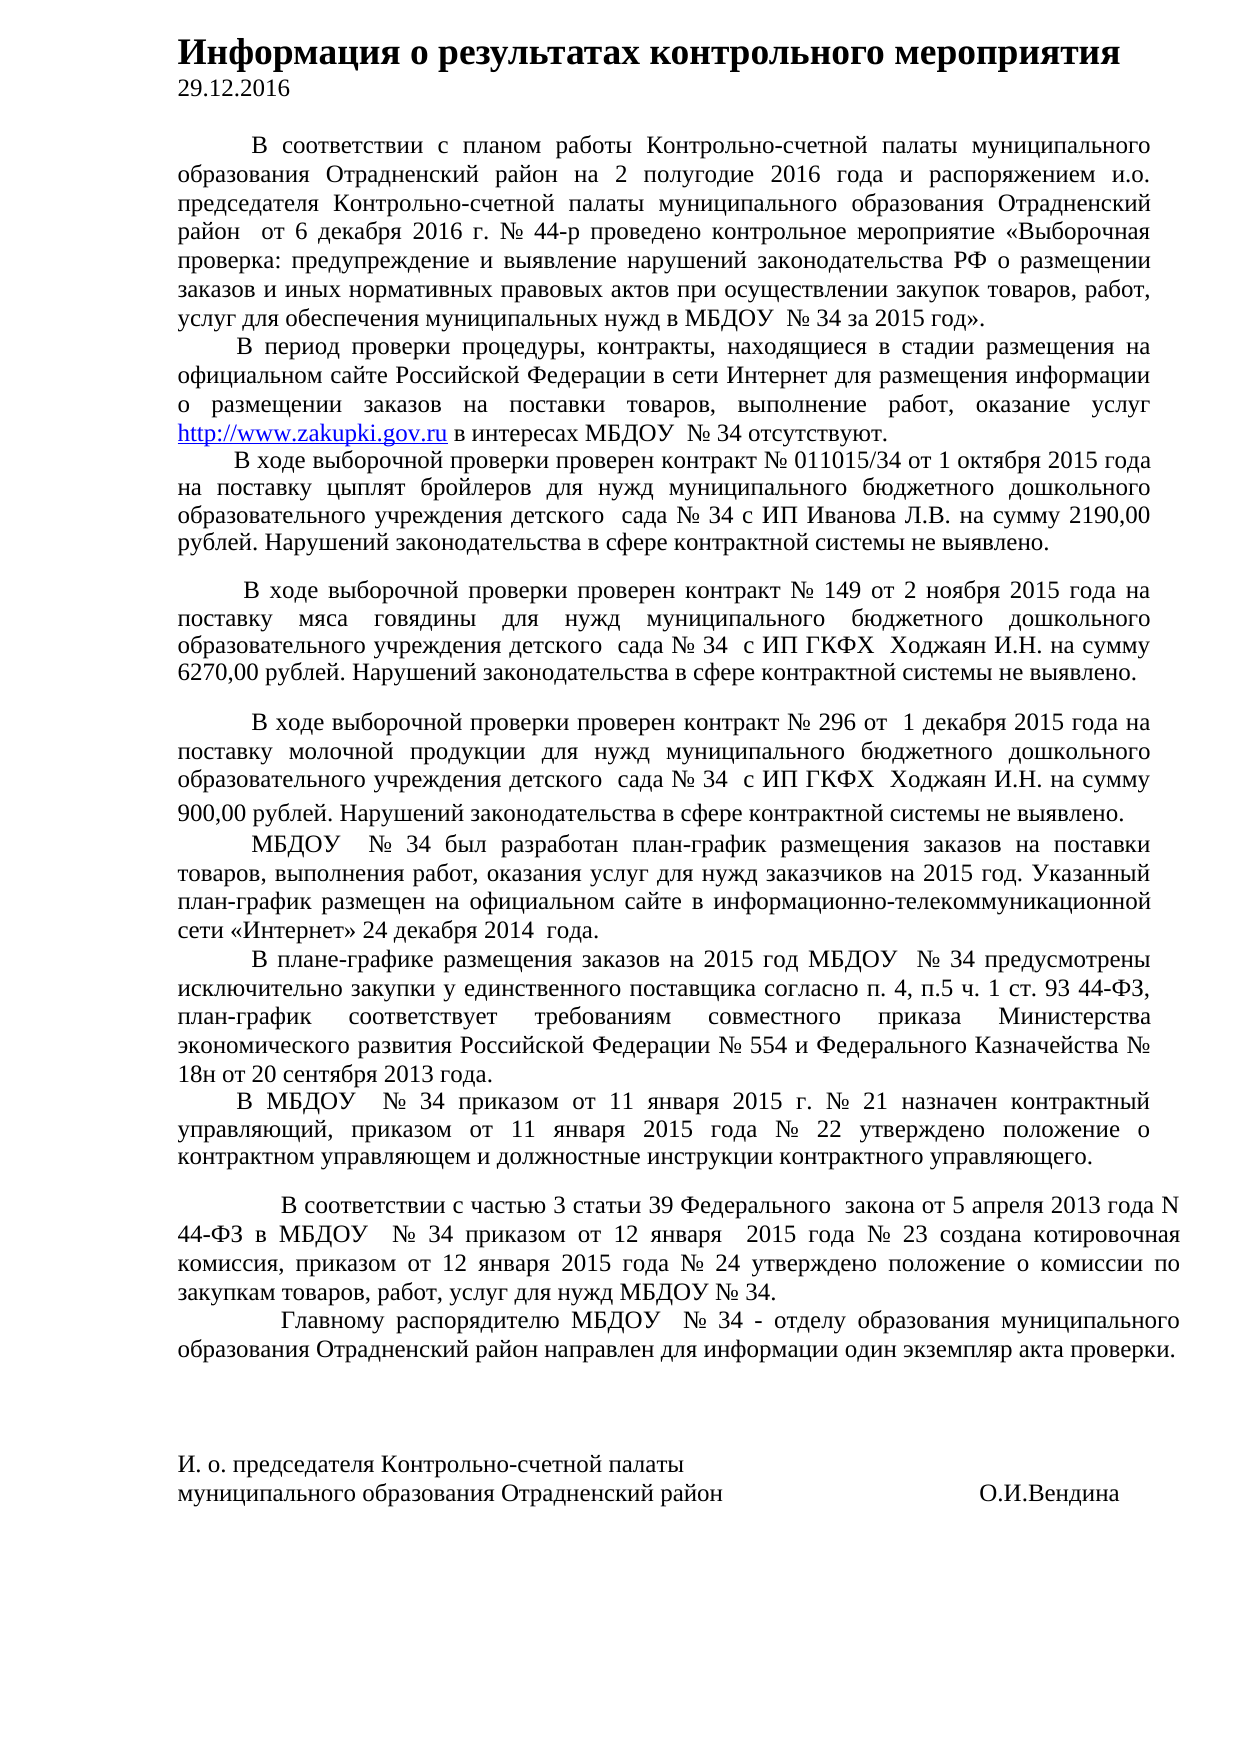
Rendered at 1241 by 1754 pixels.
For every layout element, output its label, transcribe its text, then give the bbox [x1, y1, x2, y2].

text 29.12.2016 [177, 73, 1152, 101]
text В соответствии с частью 3 статьи 39 Федерального закона от 5 апреля 2013 года N 44-ФЗ в МБДОУ № 34 приказом от 12 января 2015 года № 23 создана котировочная комиссия, приказом от 12 января 2015 года № 24 утверждено положение о комиссии по закупкам товаров, работ, услуг для нужд МБДОУ № 34. [177, 1191, 1181, 1306]
text В МБДОУ № 34 приказом от 11 января 2015 г. № 21 назначен контрактный управляющий, приказом от 11 января 2015 года № 22 утверждено положение о контрактном управляющем и должностные инструкции контрактного управляющего. [177, 1088, 1152, 1170]
text В ходе выборочной проверки проверен контракт № 149 от 2 ноября 2015 года на поставку мяса говядины для нужд муниципального бюджетного дошкольного образовательного учреждения детского сада № 34 с ИП ГКФХ Ходжаян И.Н. на сумму 6270,00 рублей. Нарушений законодательства в сфере контрактной системы не выявлено. [177, 577, 1152, 686]
text Информация о результатах контрольного мероприятия [177, 29, 1152, 73]
text В период проверки процедуры, контракты, находящиеся в стадии размещения на официальном сайте Российской Федерации в сети Интернет для размещения информации о размещении заказов на поставки товаров, выполнение работ, оказание услуг http://www.zakupki.gov.ru в интересах МБДОУ № 34 отсутствуют. [177, 331, 1152, 446]
text И. о. председателя Контрольно-счетной палаты [177, 1449, 1152, 1478]
text МБДОУ № 34 был разработан план-график размещения заказов на поставки товаров, выполнения работ, оказания услуг для нужд заказчиков на 2015 год. Указанный план-график размещен на официальном сайте в информационно-телекоммуникационной сети «Интернет» 24 декабря 2014 года. [177, 829, 1152, 944]
text Главному распорядителю МБДОУ № 34 - отделу образования муниципального образования Отрадненский район направлен для информации один экземпляр акта проверки. [177, 1306, 1181, 1363]
text В ходе выборочной проверки проверен контракт № 296 от 1 декабря 2015 года на поставку молочной продукции для нужд муниципального бюджетного дошкольного образовательного учреждения детского сада № 34 с ИП ГКФХ Ходжаян И.Н. на сумму 900,00 рублей. Нарушений законодательства в сфере контрактной системы не выявлено. [177, 707, 1152, 829]
text В соответствии с планом работы Контрольно-счетной палаты муниципального образования Отрадненский район на 2 полугодие 2016 года и распоряжением и.о. председателя Контрольно-счетной палаты муниципального образования Отрадненский район от 6 декабря 2016 г. № 44-р проведено контрольное мероприятие «Выборочная проверка: предупреждение и выявление нарушений законодательства РФ о размещении заказов и иных нормативных правовых актов при осуществлении закупок товаров, работ, услуг для обеспечения муниципальных нужд в МБДОУ № 34 за 2015 год». [177, 130, 1152, 331]
text В ходе выборочной проверки проверен контракт № 011015/34 от 1 октября 2015 года на поставку цыплят бройлеров для нужд муниципального бюджетного дошкольного образовательного учреждения детского сада № 34 с ИП Иванова Л.В. на сумму 2190,00 рублей. Нарушений законодательства в сфере контрактной системы не выявлено. [177, 446, 1152, 556]
text муниципального образования Отрадненский район О.И.Вендина [177, 1478, 1152, 1507]
text В плане-графике размещения заказов на 2015 год МБДОУ № 34 предусмотрены исключительно закупки у единственного поставщика согласно п. 4, п.5 ч. 1 ст. 93 44-ФЗ, план-график соответствует требованиям совместного приказа Министерства экономического развития Российской Федерации № 554 и Федерального Казначейства № 18н от 20 сентября 2013 года. [177, 944, 1152, 1088]
